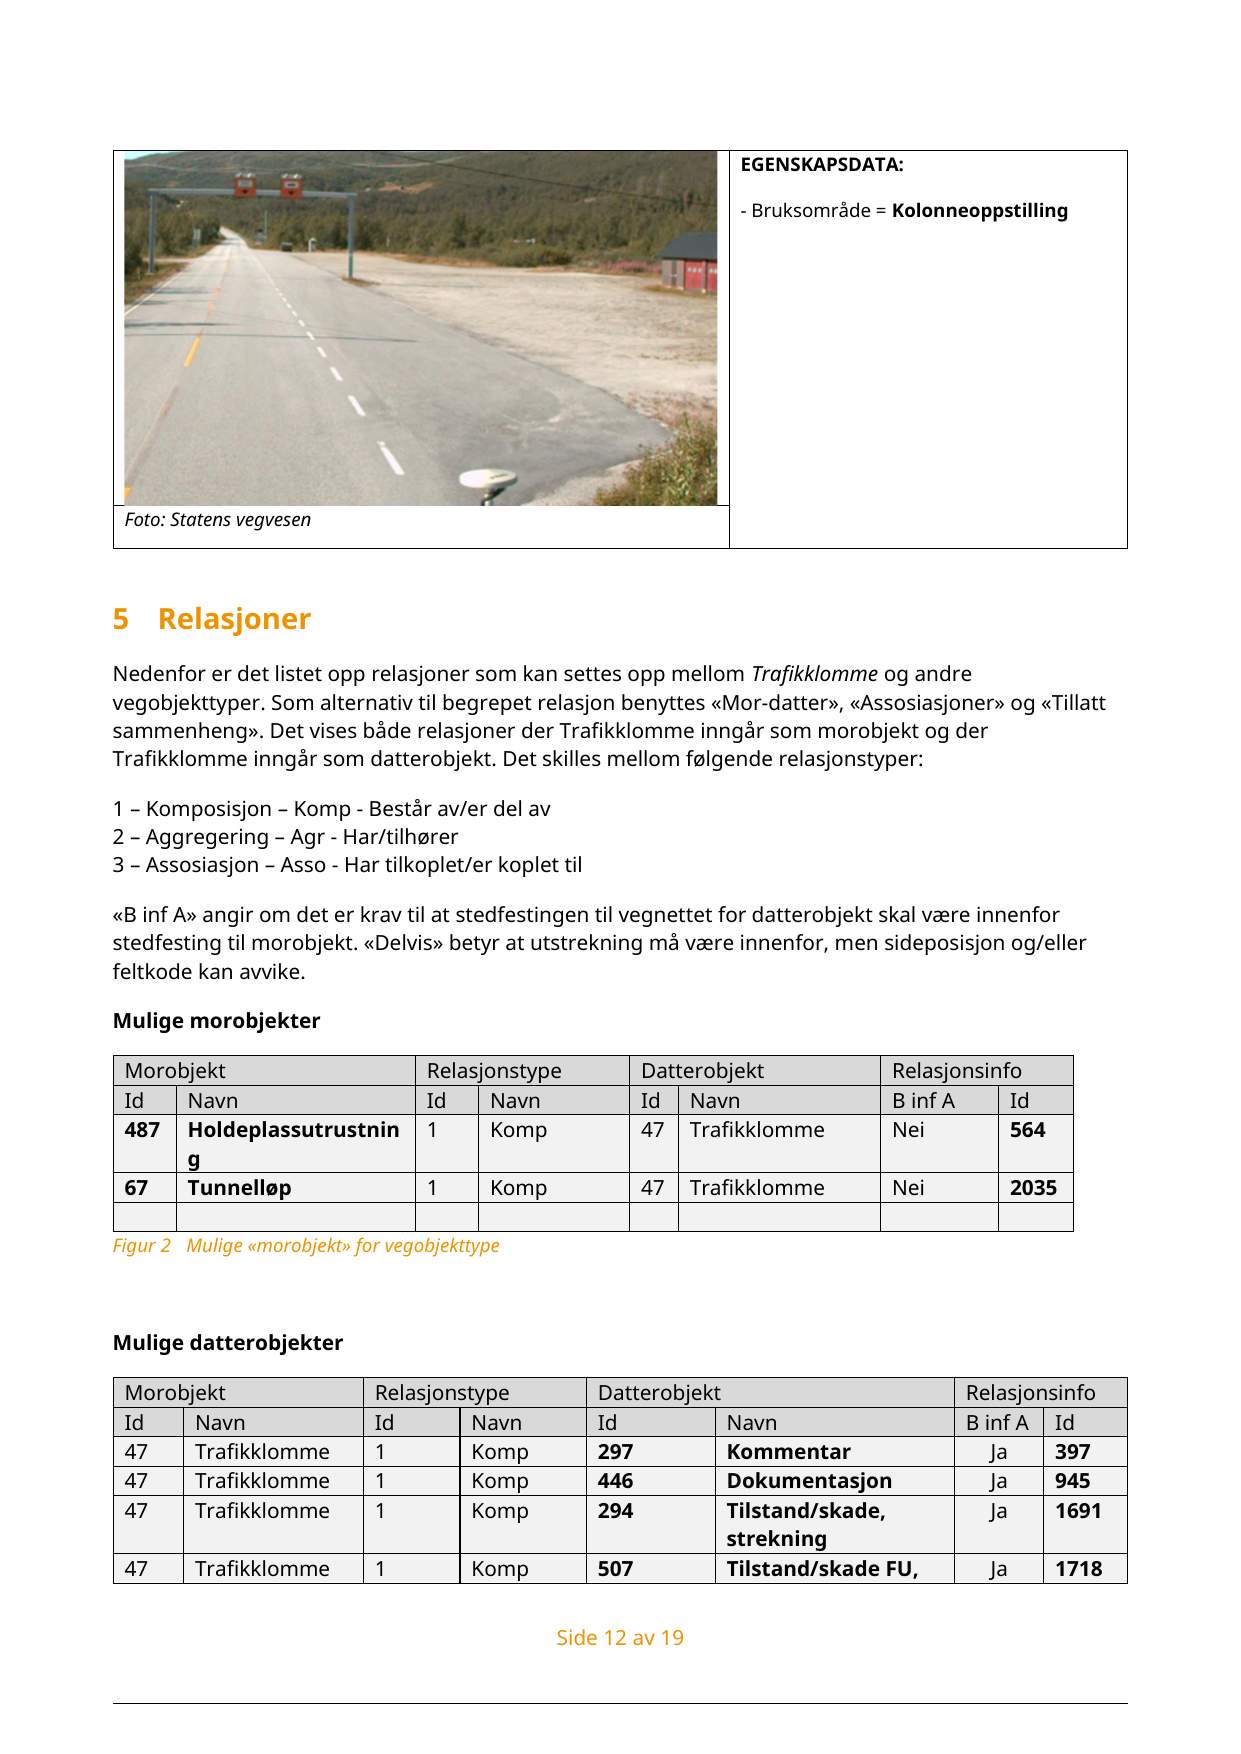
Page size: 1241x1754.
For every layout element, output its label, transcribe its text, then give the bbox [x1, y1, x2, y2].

table_header Datterobjekt [587, 1378, 954, 1407]
table_cell 47 [114, 1554, 183, 1582]
table_cell 1691 [1044, 1496, 1127, 1553]
table_header Relasjonsinfo [955, 1378, 1127, 1407]
table_cell 47 [630, 1115, 678, 1172]
text 1 – Komposisjon – Komp - Består av/er del av 2 – Aggregering – Agr - Har/tilhører 3 – Assosiasjon – Asso - Har tilkoplet/er koplet til [112, 794, 1128, 879]
table_header Morobjekt [114, 1378, 363, 1407]
table_header Relasjonstype [416, 1056, 629, 1085]
table_cell Navn [184, 1408, 363, 1436]
table_cell 446 [587, 1467, 715, 1495]
table_cell Navn [679, 1086, 880, 1114]
table_cell Tunnelløp [177, 1173, 415, 1202]
table_cell Kommentar [716, 1437, 954, 1466]
table_header Datterobjekt [630, 1056, 880, 1085]
table_cell Trafikklomme [184, 1467, 363, 1495]
table_cell 47 [114, 1467, 183, 1495]
text Mulige datterobjekter [112, 1328, 1128, 1356]
table_cell Komp [479, 1115, 629, 1172]
table_cell 1 [364, 1496, 459, 1553]
table_cell Id [999, 1086, 1073, 1114]
text «B inf A» angir om det er krav til at stedfestingen til vegnettet for datterobjekt skal være innenfor stedfesting til morobjekt. «Delvis» betyr at utstrekning må være innenfor, men sideposisjon og/eller feltkode kan avvike. [112, 900, 1128, 985]
table_cell Trafikklomme [184, 1496, 363, 1553]
table_cell [679, 1203, 880, 1231]
table_cell 1 [364, 1554, 459, 1582]
table_cell Ja [955, 1467, 1043, 1495]
table_cell [177, 1203, 415, 1231]
table_cell [416, 1203, 478, 1231]
table_cell Navn [479, 1086, 629, 1114]
table_cell Id [1044, 1408, 1127, 1436]
table_cell [114, 1203, 176, 1231]
table_cell Komp [461, 1554, 586, 1582]
table_cell 47 [114, 1437, 183, 1466]
table_cell [999, 1203, 1073, 1231]
table_cell B inf A [955, 1408, 1043, 1436]
table_cell Ja [955, 1554, 1043, 1582]
table_cell Nei [881, 1173, 998, 1202]
table_cell 945 [1044, 1467, 1127, 1495]
table_cell 487 [114, 1115, 176, 1172]
table_cell 67 [114, 1173, 176, 1202]
table_header Relasjonsinfo [881, 1056, 1073, 1085]
table_cell Trafikklomme [679, 1173, 880, 1202]
table_cell EGENSKAPSDATA: - Bruksområde = Kolonneoppstilling [730, 151, 1127, 548]
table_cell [716, 1554, 954, 1582]
table_cell 1 [364, 1467, 459, 1495]
table_cell Dokumentasjon [716, 1467, 954, 1495]
table_cell [479, 1203, 629, 1231]
table_cell B inf A [881, 1086, 998, 1114]
text Mulige morobjekter [112, 1006, 1128, 1034]
table_cell Ja [955, 1437, 1043, 1466]
table_cell 1 [416, 1173, 478, 1202]
table_cell 507 [587, 1554, 715, 1582]
table_cell Id [630, 1086, 678, 1114]
table_cell Id [114, 1408, 183, 1436]
subtitle Relasjoner [112, 599, 1128, 638]
table_cell 47 [114, 1496, 183, 1553]
table_cell 1718 [1044, 1554, 1127, 1582]
table_cell Foto: Statens vegvesen [114, 506, 729, 548]
table_cell 397 [1044, 1437, 1127, 1466]
table_cell Id [364, 1408, 459, 1436]
table_cell Komp [461, 1437, 586, 1466]
table_cell Ja [955, 1496, 1043, 1553]
table_cell [718, 151, 729, 505]
table_cell Navn [461, 1408, 586, 1436]
table_cell Komp [479, 1173, 629, 1202]
table_cell Holdeplassutrustning [177, 1115, 415, 1172]
table_cell Id [587, 1408, 715, 1436]
table_cell Komp [461, 1496, 586, 1553]
table_cell Tilstand/skade, strekning [716, 1496, 954, 1553]
table_cell 1 [364, 1437, 459, 1466]
table_cell Trafikklomme [184, 1437, 363, 1466]
table_cell 1 [416, 1115, 478, 1172]
table_cell 564 [999, 1115, 1073, 1172]
table_cell Id [114, 1086, 176, 1114]
table_cell Nei [881, 1115, 998, 1172]
table_cell Navn [716, 1408, 954, 1436]
table_cell 294 [587, 1496, 715, 1553]
table_cell Id [416, 1086, 478, 1114]
table_cell [114, 151, 124, 505]
table_cell Trafikklomme [184, 1554, 363, 1582]
table_header Morobjekt [114, 1056, 415, 1085]
text Figur 2 Mulige «morobjekt» for vegobjekttype [112, 1232, 1128, 1258]
table_cell 2035 [999, 1173, 1073, 1202]
table_cell 47 [630, 1173, 678, 1202]
text Nedenfor er det listet opp relasjoner som kan settes opp mellom Trafikklomme og andre vegobjekttyper. Som alternativ til begrepet relasjon benyttes «Mor-datter», «Assosiasjoner» og «Tillatt sammenheng». Det vises både relasjoner der Trafikklomme inngår som morobjekt og der Trafikklomme inngår som datterobjekt. Det skilles mellom følgende relasjonstyper: [112, 659, 1128, 773]
table_header Relasjonstype [364, 1378, 586, 1407]
table_cell [881, 1203, 998, 1231]
table_cell [630, 1203, 678, 1231]
table_cell Navn [177, 1086, 415, 1114]
table_cell Komp [461, 1467, 586, 1495]
table_cell Trafikklomme [679, 1115, 880, 1172]
table_cell 297 [587, 1437, 715, 1466]
picture [124, 151, 718, 506]
